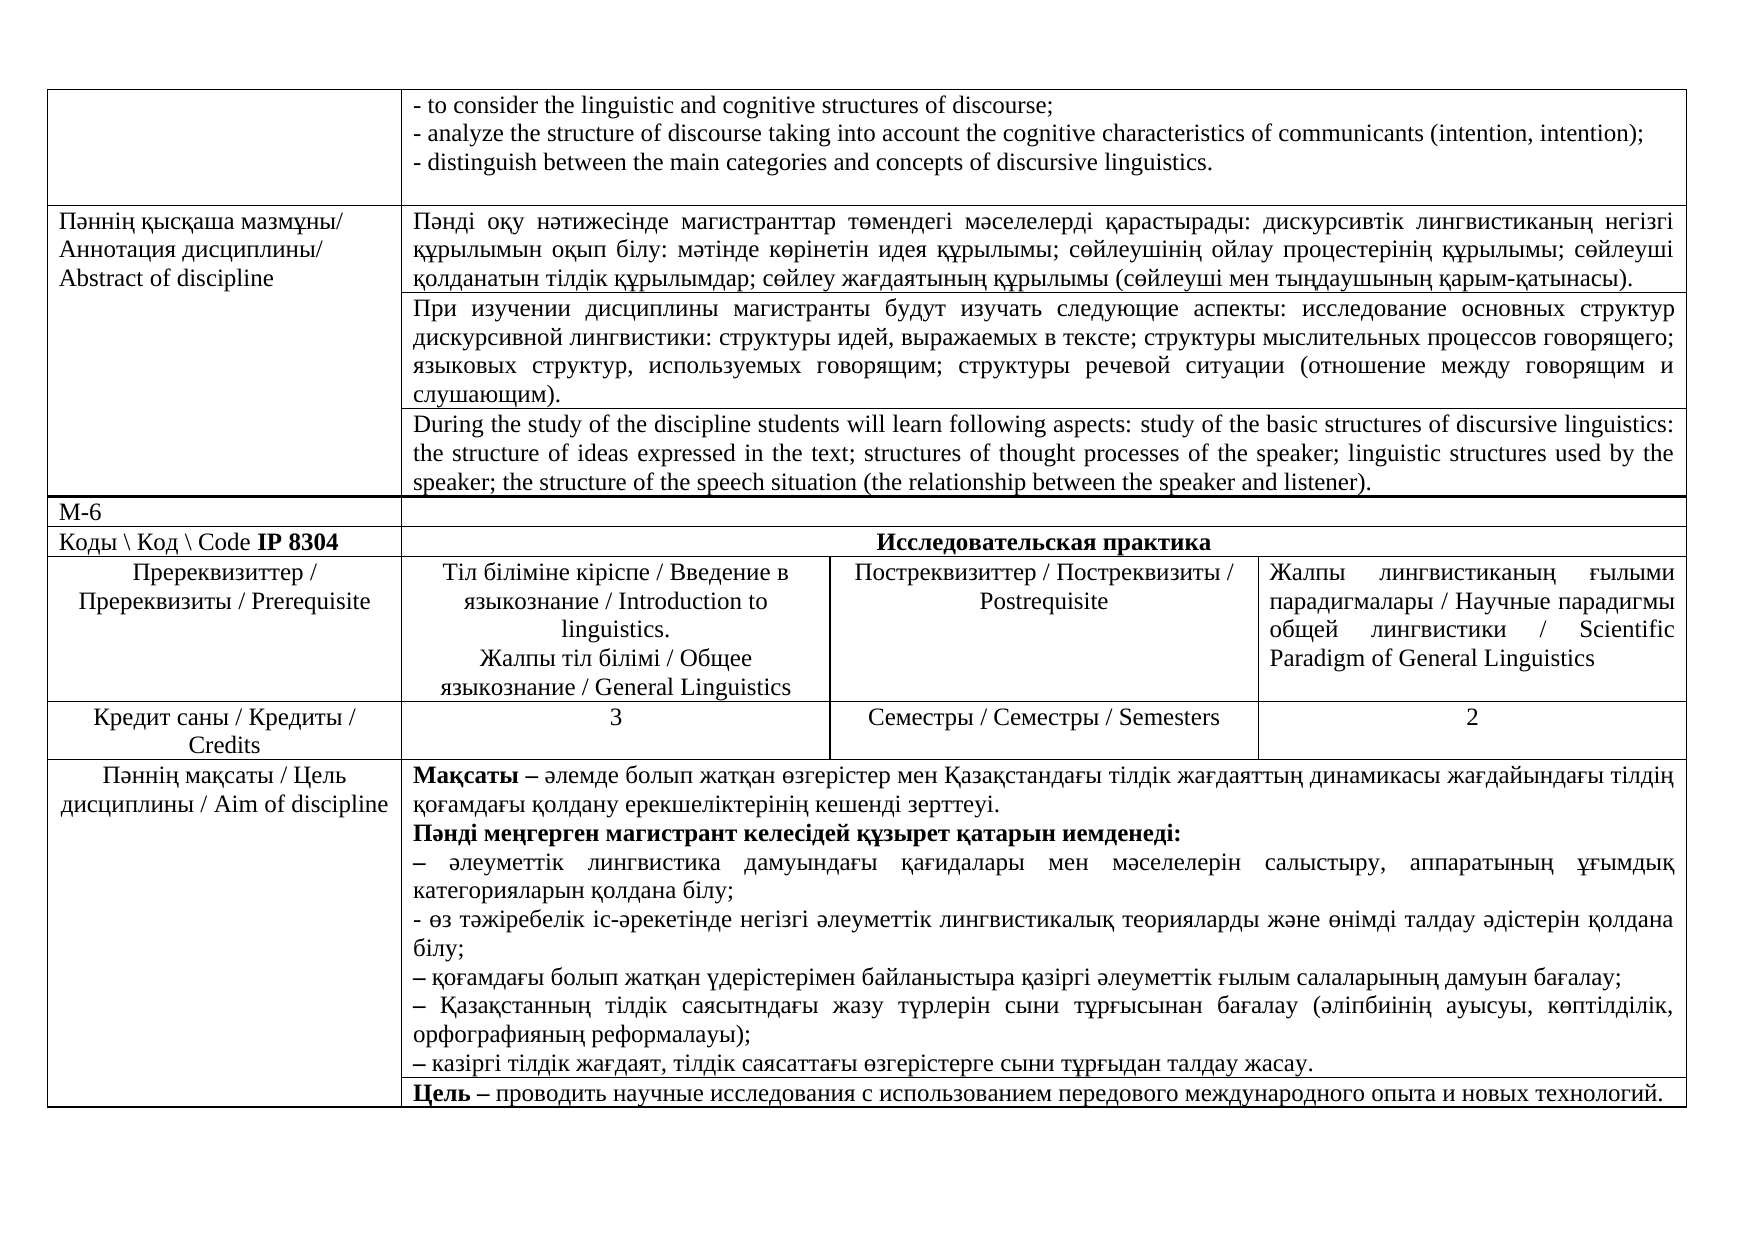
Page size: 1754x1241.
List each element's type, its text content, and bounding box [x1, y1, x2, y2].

table_header [402, 498, 1686, 526]
table_cell Постреквизиттер / Постреквизиты / Postrequisite [831, 557, 1258, 701]
table_cell 2 [1259, 702, 1686, 759]
table_cell Семестры / Семестры / Semesters [831, 702, 1258, 759]
table_cell Мақсаты – әлемде болып жатқан өзгерістер мен Қазақстандағы тілдік жағдаяттың динамикасы жағдайындағы тілдің қоғамдағы қолдану ерекшеліктерінің кешенді зерттеуі. Пәнді меңгерген магистрант келесідей құзырет қатарын иемденеді: – әлеуметтік лингвистика дамуындағы қағидалары мен мәселелерін салыстыру, аппаратының ұғымдық категорияларын қолдана білу; - өз тәжіребелік іс-әрекетінде негізгі әлеуметтік лингвистикалық теорияларды және өнімді талдау әдістерін қолдана білу; – қоғамдағы болып жатқан үдерістерімен байланыстыра қазіргі әлеуметтік ғылым салаларының дамуын бағалау; – Қазақстанның тілдік саясытндағы жазу түрлерін сыни тұрғысынан бағалау (әліпбиінің ауысуы, көптілділік, орфографияның реформалауы); – казіргі тілдік жағдаят, тілдік саясаттағы өзгерістерге сыни тұрғыдан талдау жасау. [402, 760, 1686, 1077]
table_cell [402, 1078, 1686, 1106]
table_cell 3 [402, 702, 829, 759]
table_cell Пәннің қысқаша мазмұны/ Аннотация дисциплины/ Abstract оf discipline [48, 206, 401, 495]
table_cell Пәннің мақсаты / Цель дисциплины / Aim оf discipline [48, 760, 401, 1106]
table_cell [402, 90, 1686, 205]
table_cell Исследовательская практика [402, 527, 1686, 556]
table_cell Коды \ Код \ Сode IP 8304 [48, 527, 401, 556]
table_cell Тіл біліміне кіріспе / Введение в языкознание / Introduction to linguistics. Жалпы тіл білімі / Общее языкознание / General Linguistics [402, 557, 829, 701]
table_cell При изучении дисциплины магистранты будут изучать следующие аспекты: исследование основных структур дискурсивной лингвистики: структуры идей, выражаемых в тексте; структуры мыслительных процессов говорящего; языковых структур, используемых говорящим; структуры речевой ситуации (отношение между говорящим и слушающим). [402, 293, 1686, 408]
table_cell Кредит саны / Кредиты / Credits [48, 702, 401, 759]
table_cell During the study of the discipline students will learn following aspects: study of the basic structures of discursive linguistics: the structure of ideas expressed in the text; structures of thought processes of the speaker; linguistic structures used by the speaker; the structure of the speech situation (the relationship between the speaker and listener). [402, 409, 1686, 495]
table_cell Жалпы лингвистиканың ғылыми парадигмалары / Научные парадигмы общей лингвистики / Scientific Paradigm of General Linguistics [1259, 557, 1686, 701]
table_cell Пререквизиттер / Пререквизиты / Prerequisite [48, 557, 401, 701]
table_header М-6 [48, 498, 401, 526]
table_cell Пәнді оқу нәтижесінде магистранттар төмендегі мәселелерді қарастырады: дискурсивтік лингвистиканың негізгі құрылымын оқып білу: мәтінде көрінетін идея құрылымы; сөйлеушінің ойлау процестерінің құрылымы; сөйлеуші қолданатын тілдік құрылымдар; сөйлеу жағдаятының құрылымы (сөйлеуші мен тыңдаушының қарым-қатынасы). [402, 206, 1686, 292]
